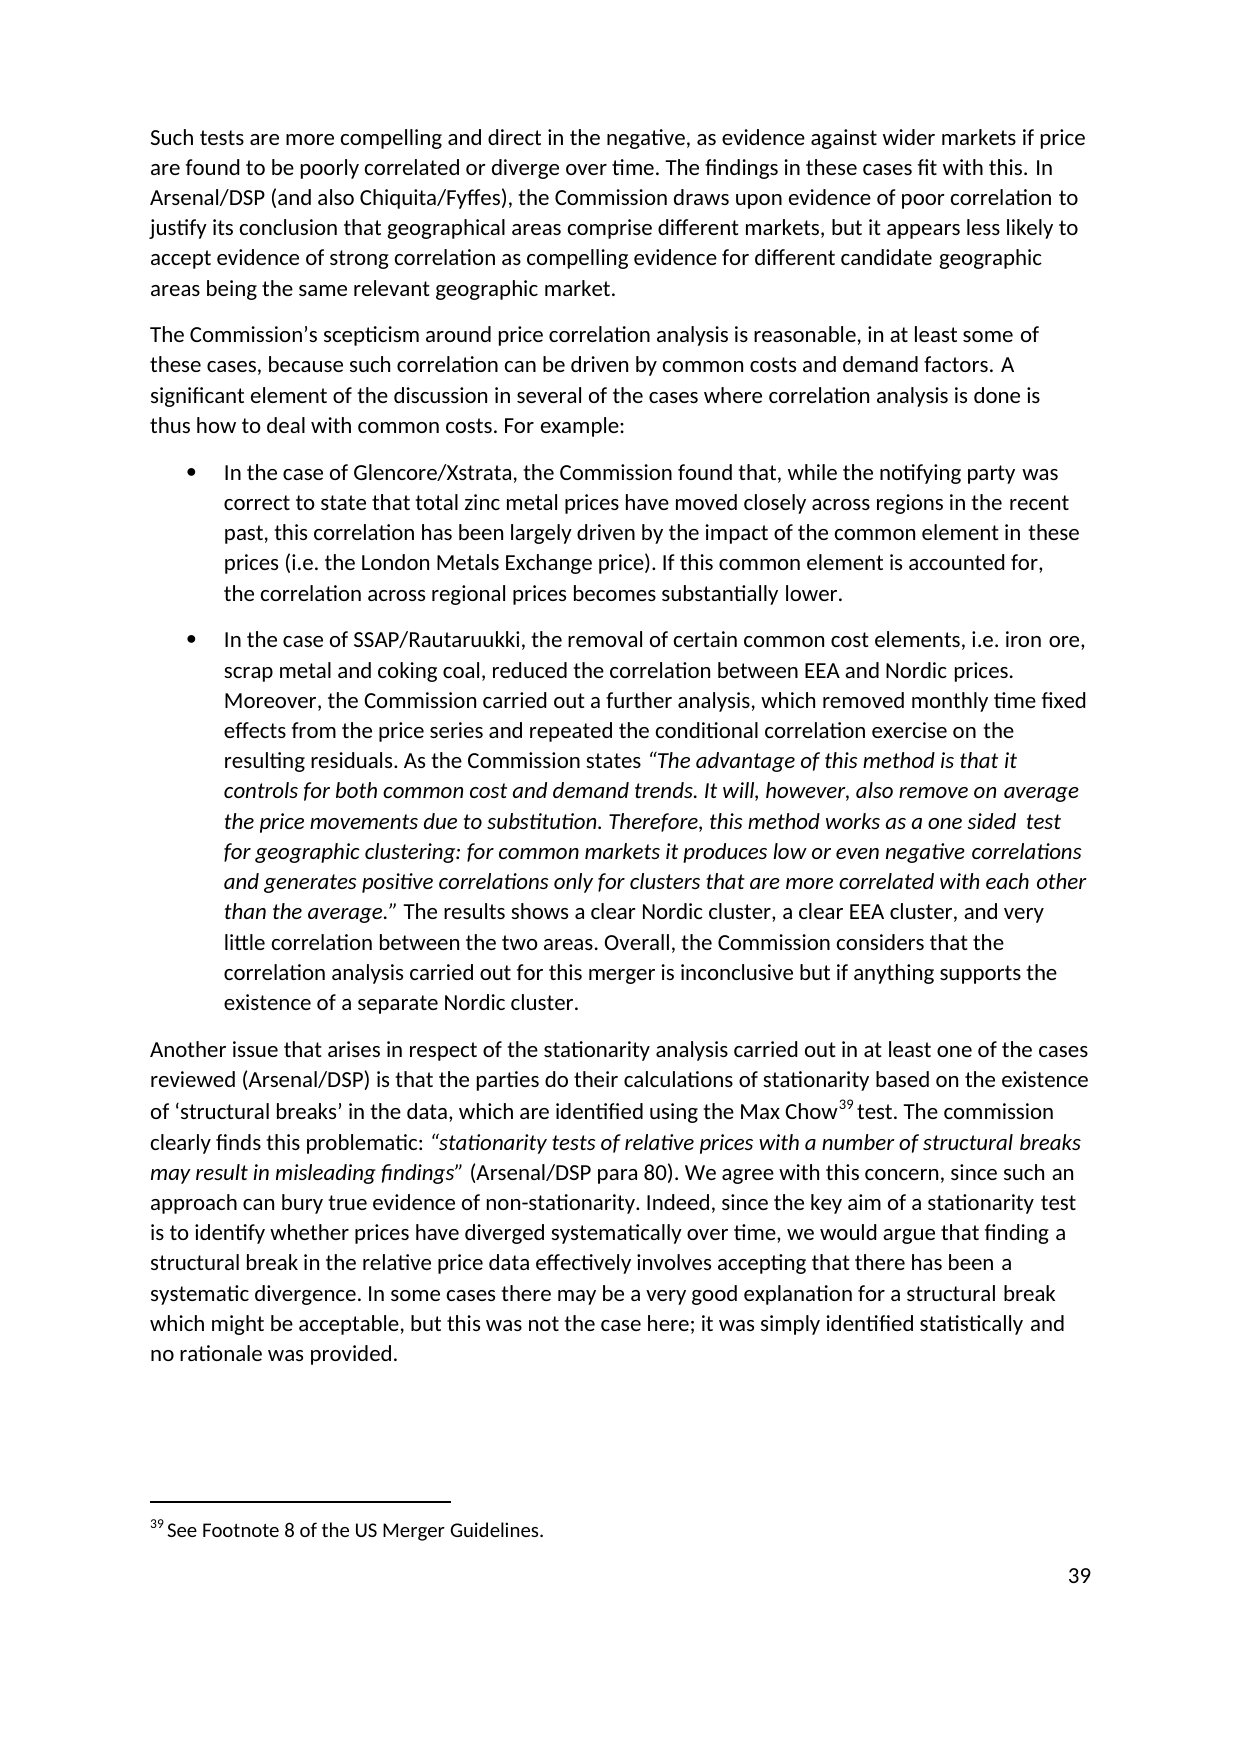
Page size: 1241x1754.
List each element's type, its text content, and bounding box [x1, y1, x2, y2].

list In the case of SSAP/Rautaruukki, the removal of certain common cost elements, i.e. iron ore, scrap metal and coking coal, reduced the correlation between EEA and Nordic prices. Moreover, the Commission carried out a further analysis, which removed monthly time fixed effects from the price series and repeated the conditional correlation exercise on the resulting residuals. As the Commission states “The advantage of this method is that it controls for both common cost and demand trends. It will, however, also remove on average the price movements due to substitution. Therefore, this method works as a one sided test for geographic clustering: for common markets it produces low or even negative correlations and generates positive correlations only for clusters that are more correlated with each other than the average.” The results shows a clear Nordic cluster, a clear EEA cluster, and very little correlation between the two areas. Overall, the Commission considers that the correlation analysis carried out for this merger is inconclusive but if anything supports the existence of a separate Nordic cluster. [187, 626, 1087, 1016]
text Such tests are more compelling and direct in the negative, as evidence against wider markets if price are found to be poorly correlated or diverge over time. The findings in these cases fit with this. In Arsenal/DSP (and also Chiquita/Fyffes), the Commission draws upon evidence of poor correlation to justify its conclusion that geographical areas comprise different markets, but it appears less likely to accept evidence of strong correlation as compelling evidence for different candidate geographic areas being the same relevant geographic market. [150, 123, 1086, 302]
list In the case of Glencore/Xstrata, the Commission found that, while the notifying party was correct to state that total zinc metal prices have moved closely across regions in the recent past, this correlation has been largely driven by the impact of the common element in these prices (i.e. the London Metals Exchange price). If this common element is accounted for, the correlation across regional prices becomes substantially lower. [187, 458, 1081, 607]
text Another issue that arises in respect of the stationarity analysis carried out in at least one of the cases reviewed (Arsenal/DSP) is that the parties do their calculations of stationarity based on the existence of ‘structural breaks’ in the data, which are identified using the Max Chow39 test. The commission clearly finds this problematic: “stationarity tests of relative prices with a number of structural breaks may result in misleading findings” (Arsenal/DSP para 80). We agree with this concern, since such an approach can bury true evidence of non-stationarity. Indeed, since the key aim of a stationarity test is to identify whether prices have diverged systematically over time, we would argue that finding a structural break in the relative price data effectively involves accepting that there has been a systematic divergence. In some cases there may be a very good explanation for a structural break which might be acceptable, but this was not the case here; it was simply identified statistically and no rationale was provided. [150, 1035, 1089, 1367]
text The Commission’s scepticism around price correlation analysis is reasonable, in at least some of these cases, because such correlation can be driven by common costs and demand factors. A significant element of the discussion in several of the cases where correlation analysis is done is thus how to deal with common costs. For example: [150, 320, 1086, 439]
text 39 See Footnote 8 of the US Merger Guidelines. [150, 1515, 1103, 1542]
text 39 [137, 1561, 1091, 1589]
